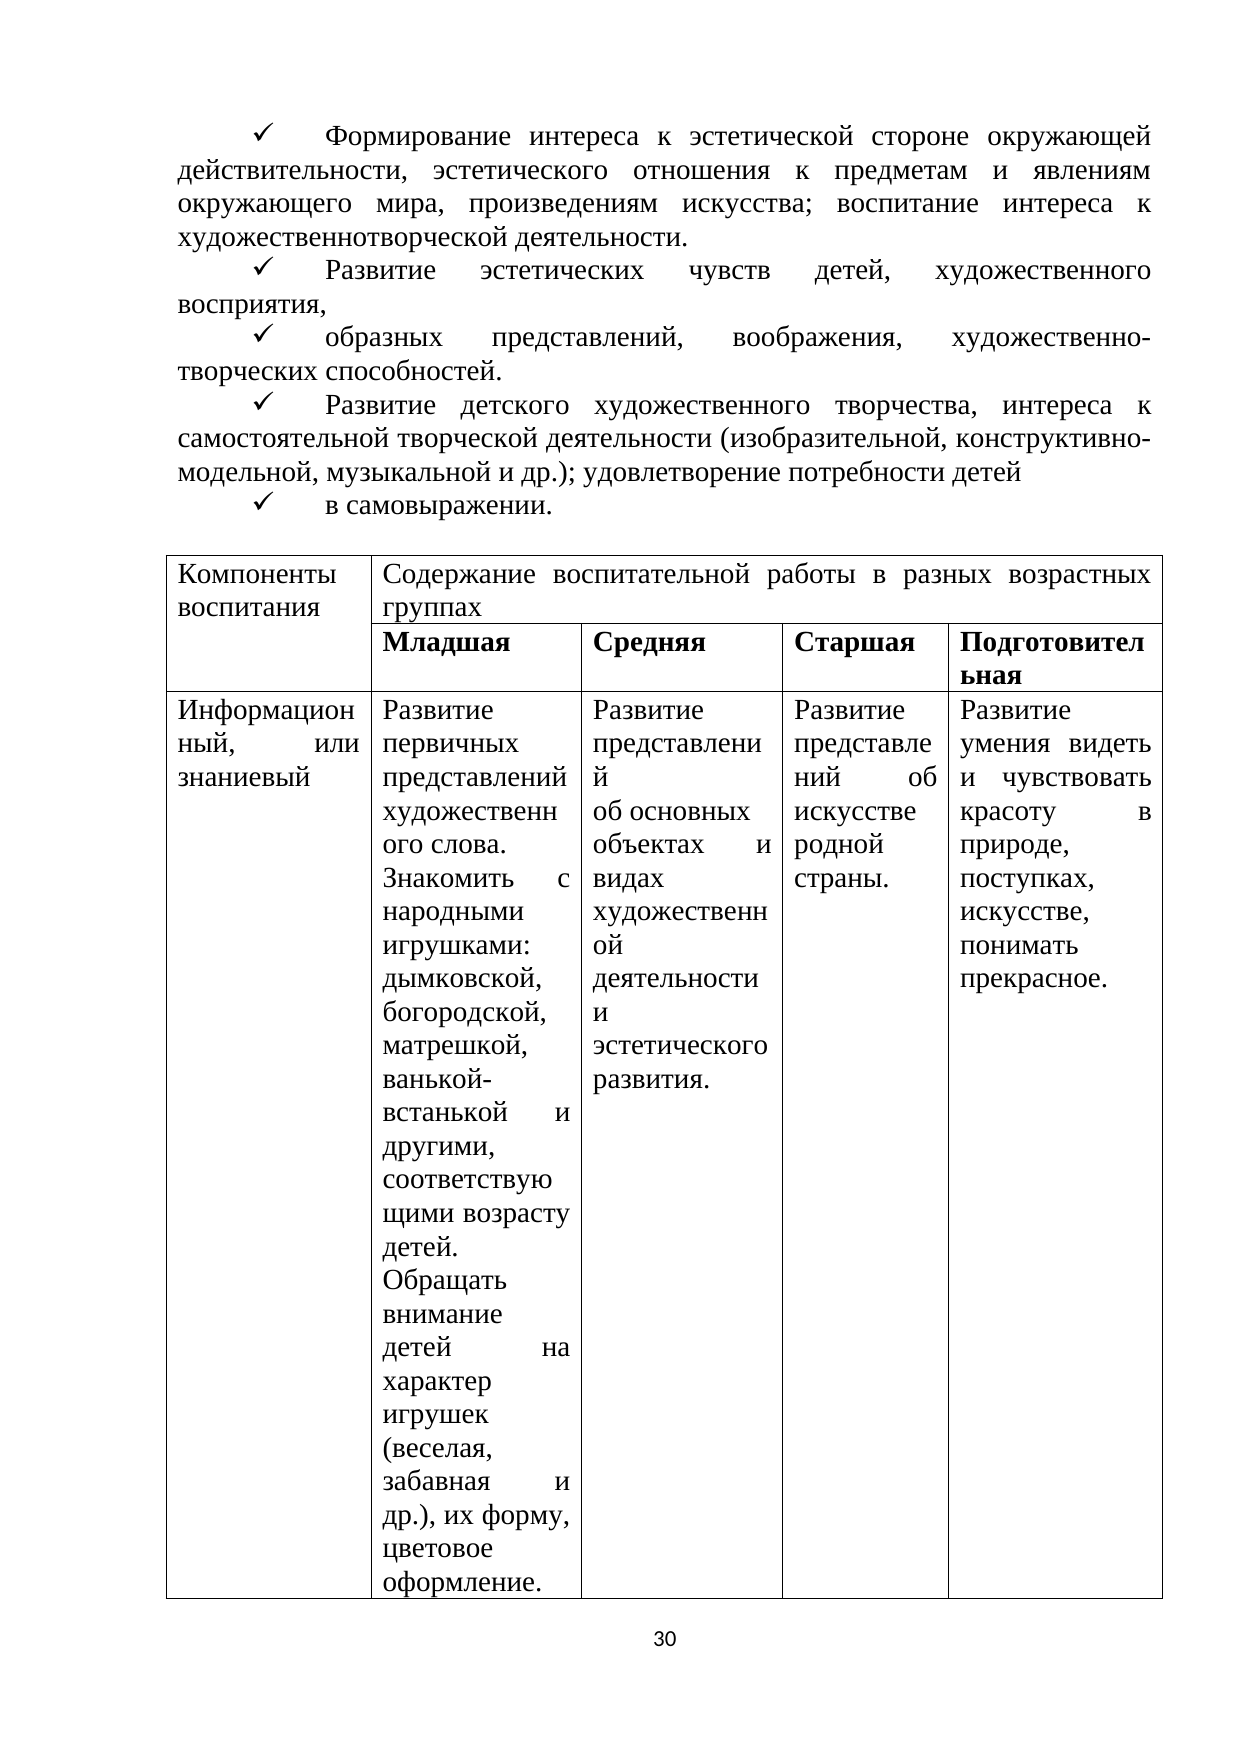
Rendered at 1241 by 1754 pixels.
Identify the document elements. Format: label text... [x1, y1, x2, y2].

list в самовыражении. [177, 487, 1152, 521]
table_cell Средняя [582, 624, 782, 691]
list Развитие детского художественного творчества, интереса к самостоятельной творческой деятельности (изобразительной, конструктивно-модельной, музыкальной и др.); удовлетворение потребности детей [177, 387, 1152, 487]
table_cell Развитие первичных представлений художественного слова. Знакомить с народными игрушками: дымковской, богородской, матрешкой, ванькой-встанькой и другими, соответствующими возрасту детей. Обращать внимание детей на характер игрушек (веселая, забавная и др.), их форму, цветовое оформление. [372, 692, 581, 1598]
list Формирование интереса к эстетической стороне окружающей действительности, эстетического отношения к предметам и явлениям окружающего мира, произведениям искусства; воспитание интереса к художественнотворческой деятельности. [177, 118, 1152, 252]
list образных представлений, воображения, художественно-творческих способностей. [177, 319, 1152, 387]
table_cell Младшая [372, 624, 581, 691]
table_header Компоненты воспитания [167, 556, 371, 691]
table_cell Развитие представлений об искусстве родной страны. [783, 692, 948, 1598]
list Развитие эстетических чувств детей, художественного восприятия, [177, 252, 1152, 319]
table_cell Старшая [783, 624, 948, 691]
table_cell Подготовительная [949, 624, 1162, 691]
table_cell Развитие умения видеть и чувствовать красоту в природе, поступках, искусстве, понимать прекрасное. [949, 692, 1162, 1598]
table_cell Информационный, или знаниевый [167, 692, 371, 1598]
table_header Содержание воспитательной работы в разных возрастных группах [372, 556, 1162, 623]
table_cell Развитие представлений об основных объектах и видах художественной деятельности и эстетического развития. [582, 692, 782, 1598]
